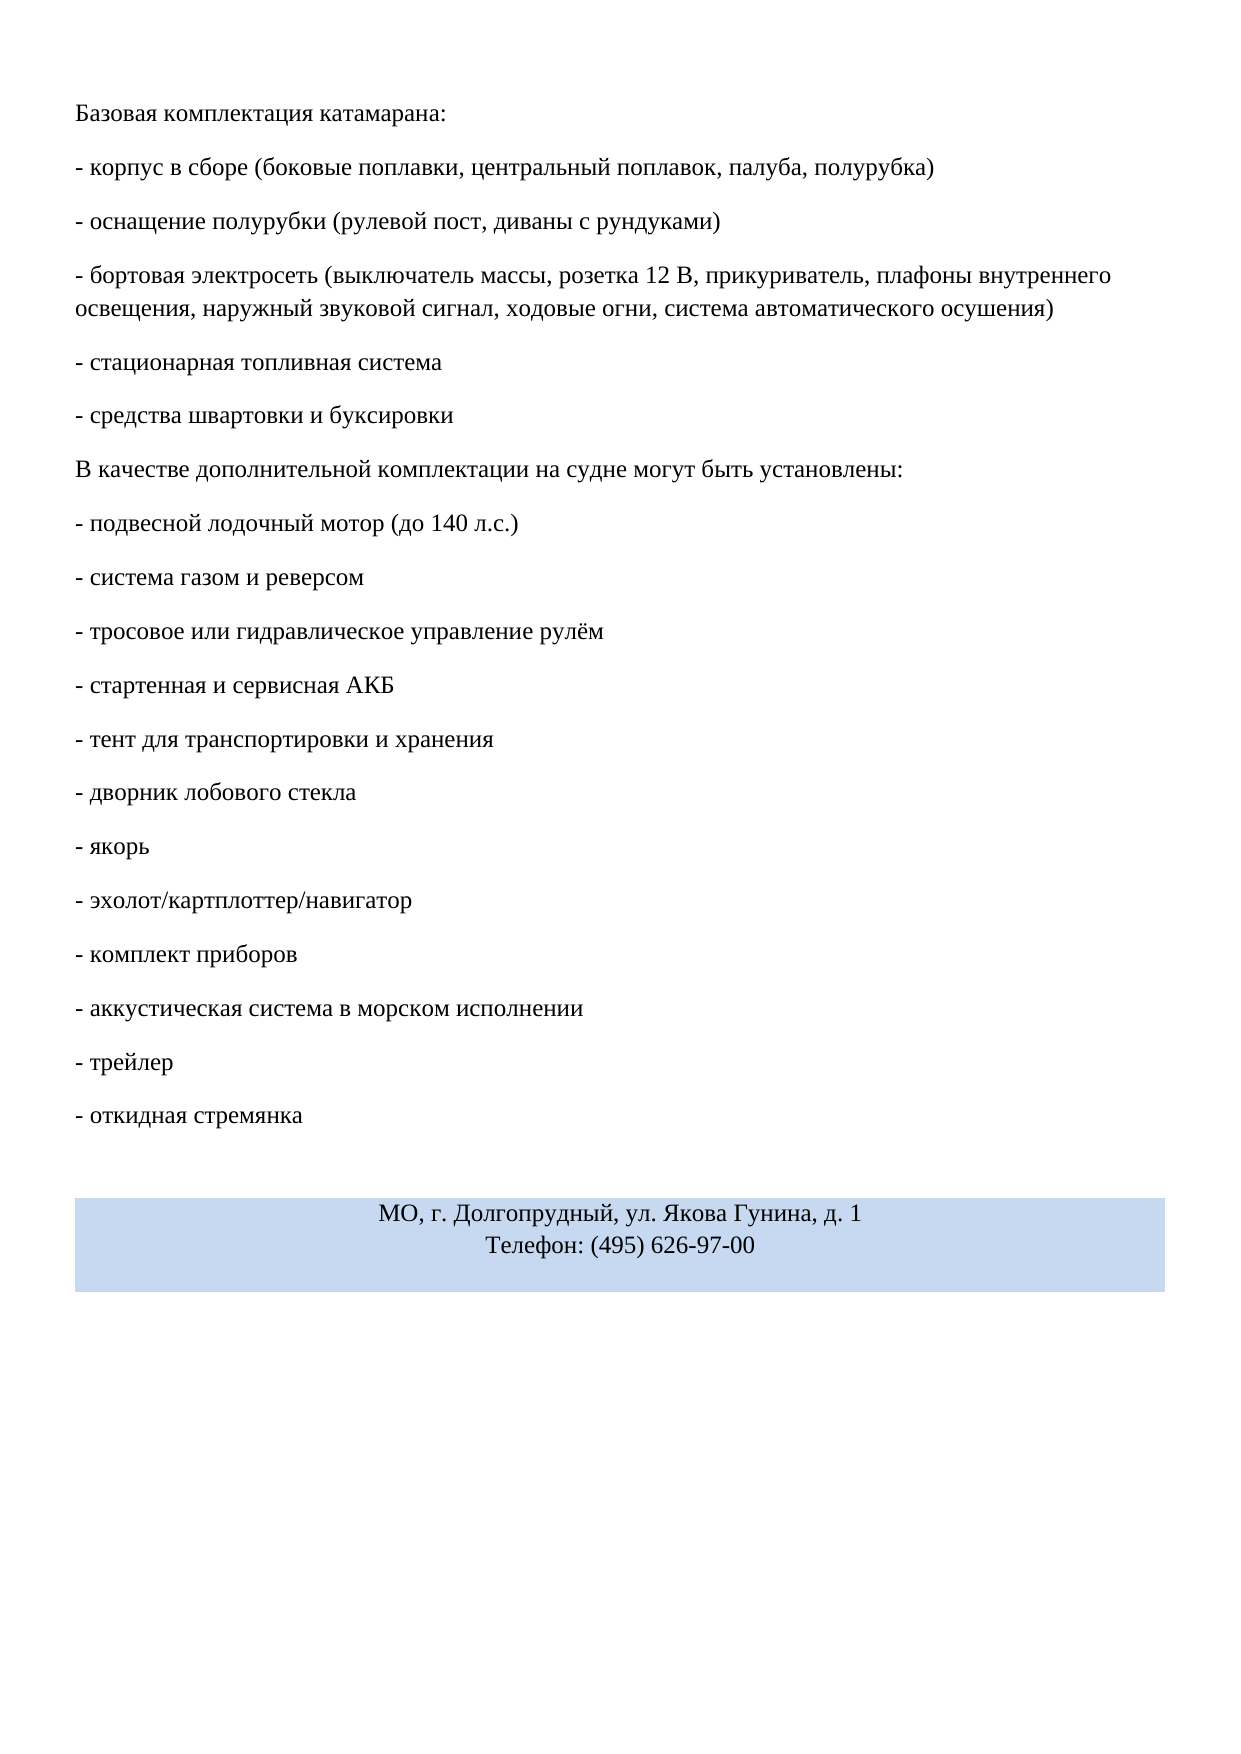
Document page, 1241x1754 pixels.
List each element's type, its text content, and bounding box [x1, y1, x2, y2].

text - подвесной лодочный мотор (до 140 л.с.) [75, 508, 1165, 537]
text - корпус в сборе (боковые поплавки, центральный поплавок, палуба, полурубка) [75, 152, 1165, 181]
text - тент для транспортировки и хранения [75, 724, 1165, 752]
text - откидная стремянка [75, 1101, 1165, 1129]
text - оснащение полурубки (рулевой пост, диваны с рундуками) [75, 206, 1165, 235]
text - эхолот/картплоттер/навигатор [75, 885, 1165, 914]
text - бортовая электросеть (выключатель массы, розетка 12 В, прикуриватель, плафоны внутреннего освещения, наружный звуковой сигнал, ходовые огни, система автоматического осушения) [75, 260, 1165, 322]
text - комплект приборов [75, 939, 1165, 968]
text - тросовое или гидравлическое управление рулём [75, 616, 1165, 645]
text - средства швартовки и буксировки [75, 401, 1165, 429]
text - трейлер [75, 1047, 1165, 1076]
text - дворник лобового стекла [75, 777, 1165, 806]
text МО, г. Долгопрудный, ул. Якова Гунина, д. 1 [75, 1198, 1165, 1226]
text - стационарная топливная система [75, 347, 1165, 375]
text - система газом и реверсом [75, 562, 1165, 591]
text - аккустическая система в морском исполнении [75, 993, 1165, 1022]
text В качестве дополнительной комплектации на судне могут быть установлены: [75, 454, 1165, 483]
text Базовая комплектация катамарана: [75, 98, 1165, 127]
text Телефон: (495) 626-97-00 [75, 1231, 1165, 1259]
text - якорь [75, 831, 1165, 860]
text - стартенная и сервисная АКБ [75, 670, 1165, 698]
